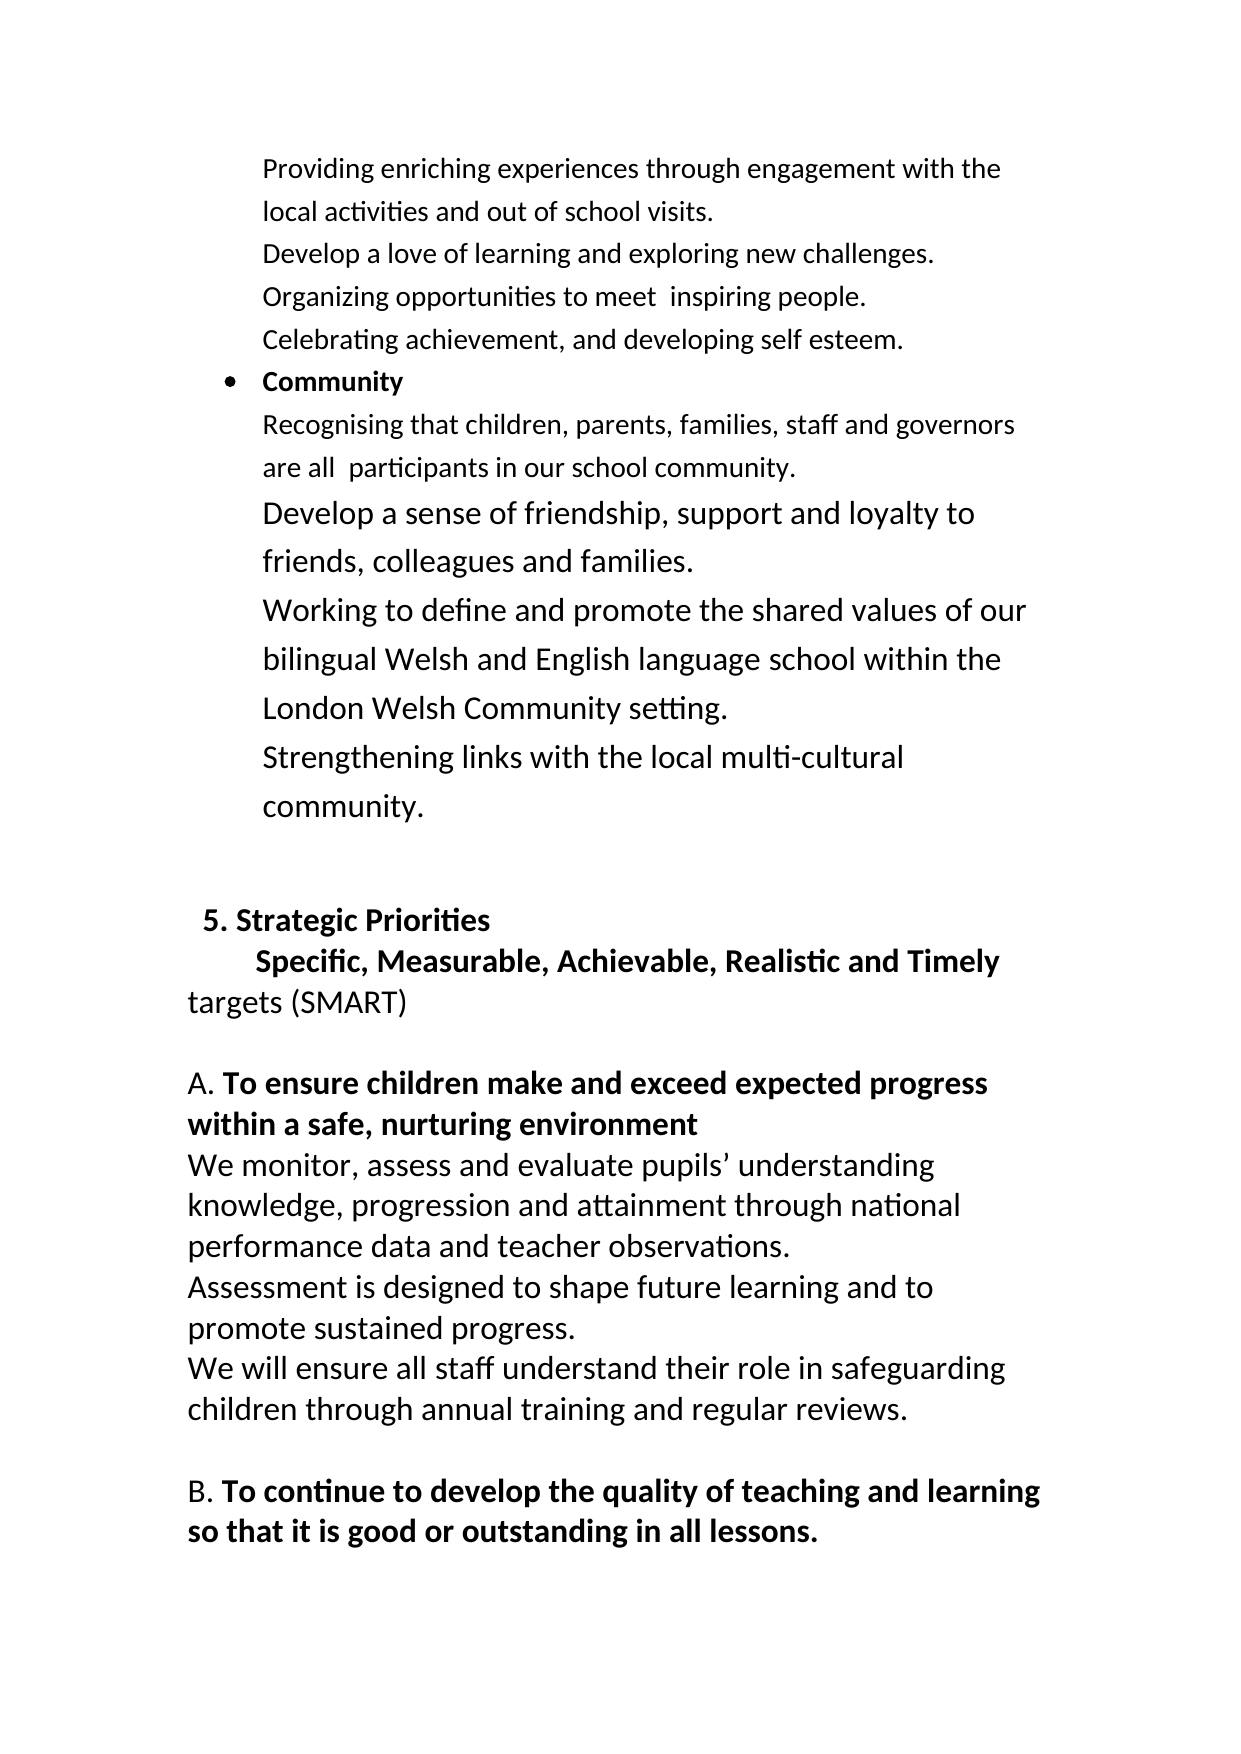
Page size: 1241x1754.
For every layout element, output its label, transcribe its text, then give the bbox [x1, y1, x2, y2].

text We monitor, assess and evaluate pupils’ understanding knowledge, progression and attainment through national performance data and teacher observations. [187, 1144, 1053, 1266]
list Develop a sense of friendship, support and loyalty to friends, colleagues and families. [262, 492, 1053, 581]
list Recognising that children, parents, families, staff and governors are all participants in our school community. [262, 406, 1053, 484]
text We will ensure all staff understand their role in safeguarding children through annual training and regular reviews. [187, 1347, 1053, 1429]
list Community [225, 363, 1053, 399]
list Strengthening links with the local multi-cultural community. [262, 736, 1053, 826]
text 5. Strategic Priorities [187, 899, 1053, 940]
list Working to define and promote the shared values of our bilingual Welsh and English language school within the London Welsh Community setting. [262, 589, 1053, 728]
text A. To ensure children make and exceed expected progress within a safe, nurturing environment [187, 1062, 1053, 1144]
list Providing enriching experiences through engagement with the local activities and out of school visits. [262, 150, 1053, 228]
list Develop a love of learning and exploring new challenges. [262, 235, 1053, 271]
list Celebrating achievement, and developing self esteem. [262, 321, 1053, 356]
text B. To continue to develop the quality of teaching and learning so that it is good or outstanding in all lessons. [187, 1469, 1053, 1551]
text Assessment is designed to shape future learning and to promote sustained progress. [187, 1266, 1053, 1347]
text Specific, Measurable, Achievable, Realistic and Timely targets (SMART) [187, 940, 1053, 1022]
list Organizing opportunities to meet inspiring people. [262, 278, 1053, 314]
